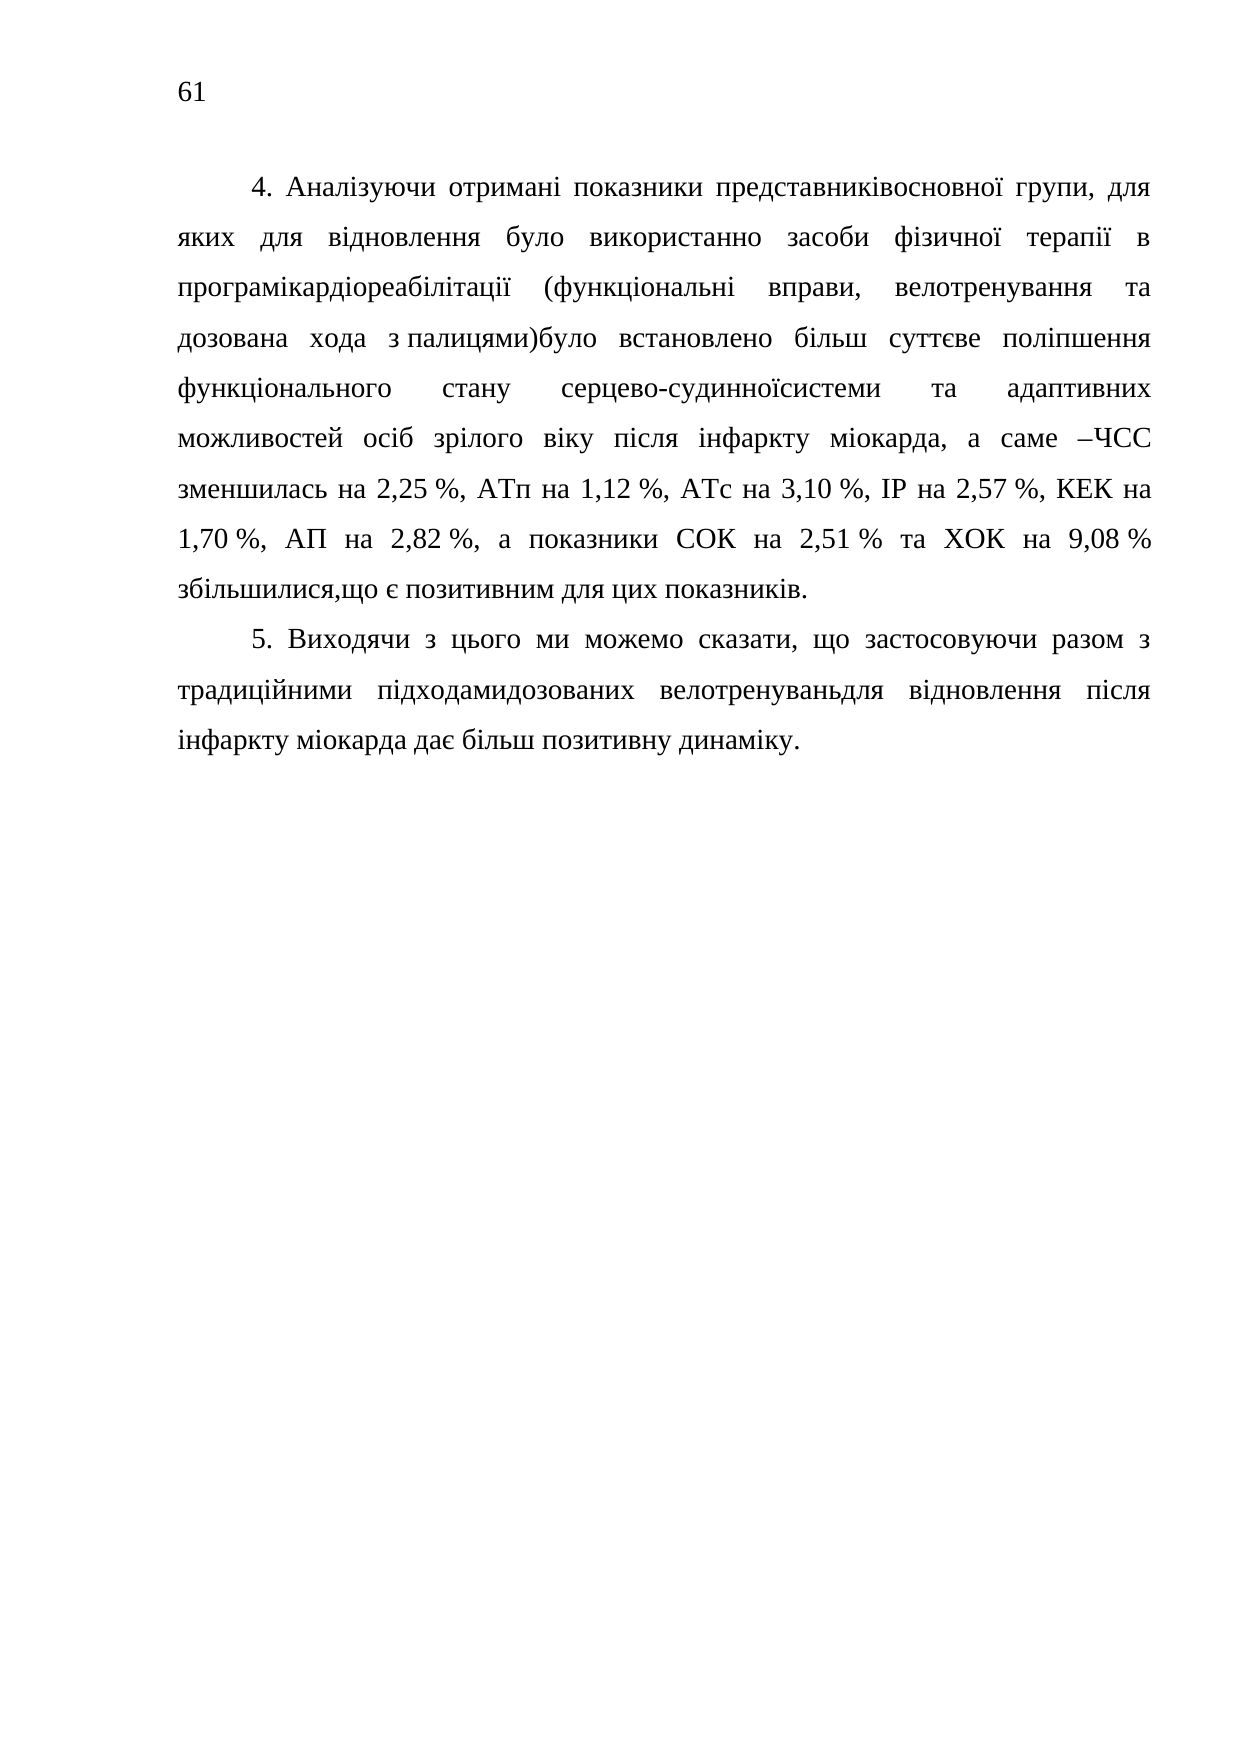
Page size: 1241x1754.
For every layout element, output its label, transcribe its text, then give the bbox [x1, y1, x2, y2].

text 5. Виходячи з цього ми можемо сказати, що застосовуючи разом з традиційними підходамидозованих велотренуваньдля відновлення після інфаркту міокарда дає більш позитивну динаміку. [177, 622, 1152, 756]
text 4. Аналізуючи отримані показники представниківосновної групи, для яких для відновлення було використанно засоби фізичної терапії в програмікардіореабілітації (функціональні вправи, велотренування та дозована хода з палицями)було встановлено більш суттєве поліпшення функціонального стану серцево-судинноїсистеми та адаптивних можливостей осіб зрілого віку після інфаркту міокарда, а саме –ЧСС зменшилась на 2,25 %, АТп на 1,12 %, АТс на 3,10 %, ІР на 2,57 %, КЕК на 1,70 %, АП на 2,82 %, а показники СОК на 2,51 % та ХОК на 9,08 % збільшилися,що є позитивним для цих показників. [177, 169, 1152, 605]
